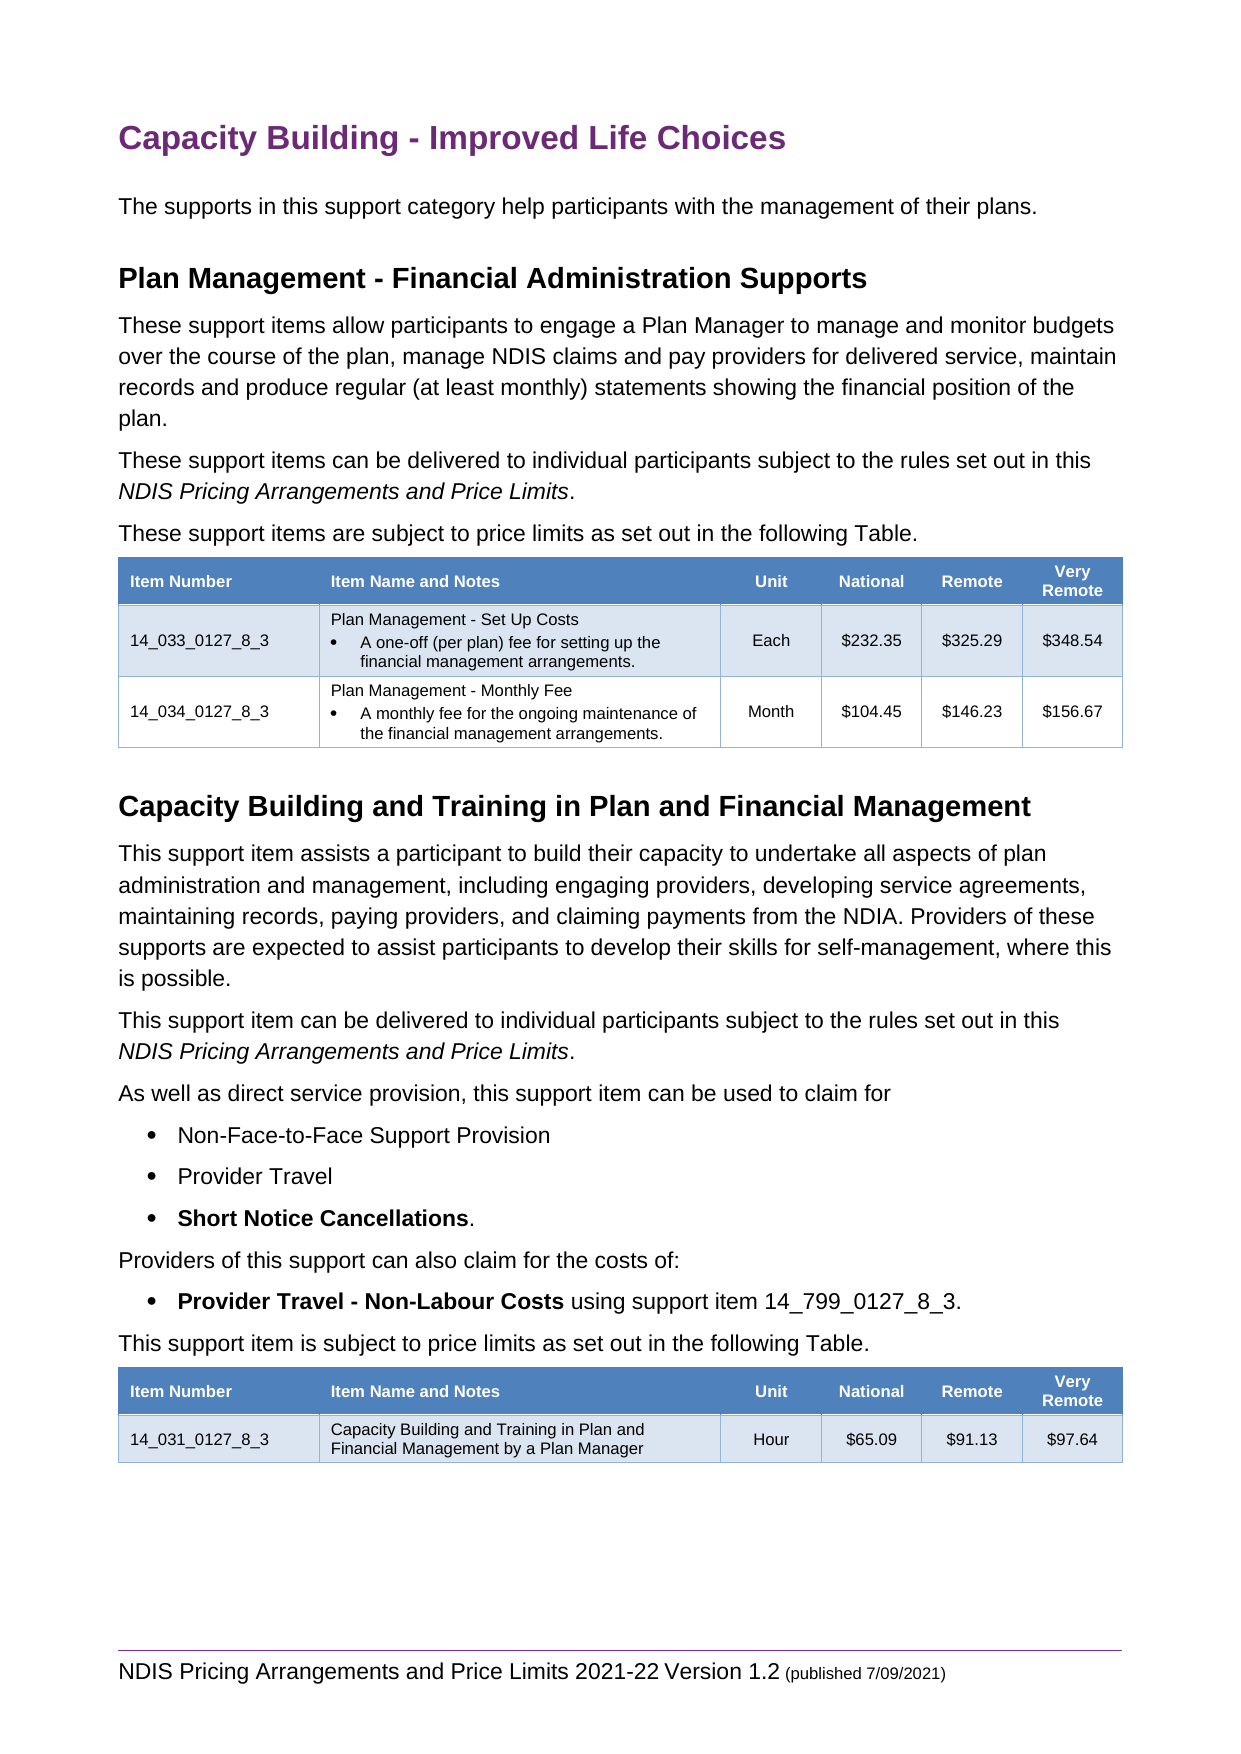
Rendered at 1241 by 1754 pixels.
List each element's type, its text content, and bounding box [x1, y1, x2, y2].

subtitle Capacity Building and Training in Plan and Financial Management [118, 789, 1122, 823]
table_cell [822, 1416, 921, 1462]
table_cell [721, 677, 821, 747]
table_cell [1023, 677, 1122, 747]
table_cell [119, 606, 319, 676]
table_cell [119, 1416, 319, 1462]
text Provider Travel - Non-Labour Costs using support item 14_799_0127_8_3. [148, 1283, 1122, 1315]
text The supports in this support category help participants with the management of their plans. [118, 188, 1122, 219]
text This support item assists a participant to build their capacity to undertake all aspects of plan administration and management, including engaging providers, developing service agreements, maintaining records, paying providers, and claiming payments from the NDIA. Providers of these supports are expected to assist participants to develop their skills for self-management, where this is possible. [118, 836, 1122, 992]
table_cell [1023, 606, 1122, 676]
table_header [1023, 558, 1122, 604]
text As well as direct service provision, this support item can be used to claim for [118, 1075, 1122, 1106]
text Providers of this support can also claim for the costs of: [118, 1242, 1122, 1273]
text These support items are subject to price limits as set out in the following Table. [118, 515, 1122, 546]
subtitle Plan Management - Financial Administration Supports [118, 261, 1122, 294]
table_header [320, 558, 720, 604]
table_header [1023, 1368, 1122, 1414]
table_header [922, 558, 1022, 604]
text Non-Face-to-Face Support Provision [148, 1117, 1122, 1148]
text This support item can be delivered to individual participants subject to the rules set out in this NDIS Pricing Arrangements and Price Limits. [118, 1002, 1122, 1065]
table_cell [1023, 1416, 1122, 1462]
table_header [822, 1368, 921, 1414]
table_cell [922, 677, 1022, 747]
text These support items allow participants to engage a Plan Manager to manage and monitor budgets over the course of the plan, manage NDIS claims and pay providers for delivered service, maintain records and produce regular (at least monthly) statements showing the financial position of the plan. [118, 307, 1122, 432]
text This support item is subject to price limits as set out in the following Table. [118, 1325, 1122, 1356]
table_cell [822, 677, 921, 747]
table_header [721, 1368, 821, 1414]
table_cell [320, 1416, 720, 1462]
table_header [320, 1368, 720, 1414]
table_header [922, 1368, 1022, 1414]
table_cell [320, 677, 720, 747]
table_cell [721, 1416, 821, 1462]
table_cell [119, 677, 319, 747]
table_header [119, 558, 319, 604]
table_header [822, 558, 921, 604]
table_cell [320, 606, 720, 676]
text Short Notice Cancellations. [148, 1200, 1122, 1231]
subtitle Capacity Building - Improved Life Choices [118, 118, 1122, 157]
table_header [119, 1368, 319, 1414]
text Provider Travel [148, 1158, 1122, 1190]
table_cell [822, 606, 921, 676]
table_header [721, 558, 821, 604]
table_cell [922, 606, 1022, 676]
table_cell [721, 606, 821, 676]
text These support items can be delivered to individual participants subject to the rules set out in this NDIS Pricing Arrangements and Price Limits. [118, 442, 1122, 505]
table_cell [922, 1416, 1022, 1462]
